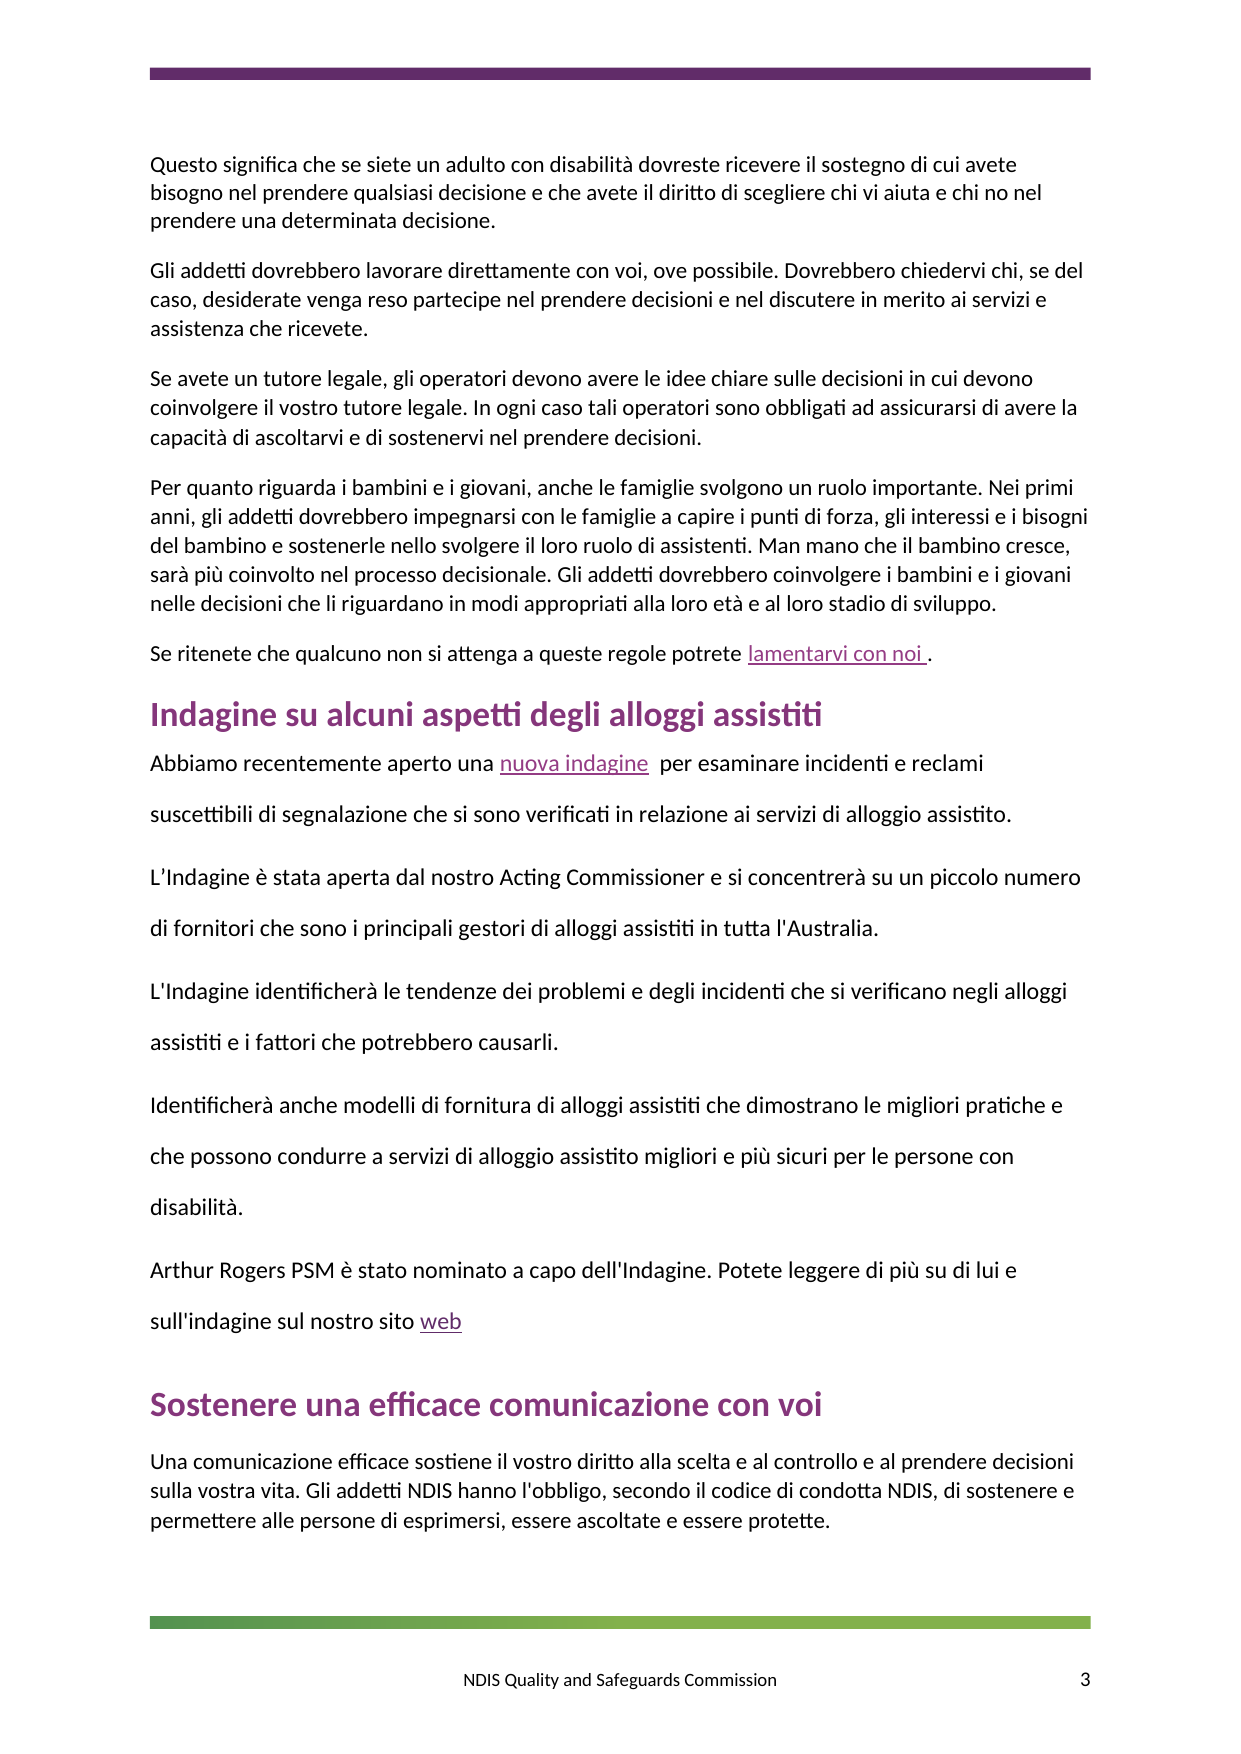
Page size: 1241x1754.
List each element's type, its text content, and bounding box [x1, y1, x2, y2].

text Se avete un tutore legale, gli operatori devono avere le idee chiare sulle decisioni in cui devono coinvolgere il vostro tutore legale. In ogni caso tali operatori sono obbligati ad assicurarsi di avere la capacità di ascoltarvi e di sostenervi nel prendere decisioni. [150, 363, 1090, 451]
text Se ritenete che qualcuno non si attenga a queste regole potrete lamentarvi con noi . [150, 638, 1090, 667]
text Abbiamo recentemente aperto una nuova indagine per esaminare incidenti e reclami suscettibili di segnalazione che si sono verificati in relazione ai servizi di alloggio assistito. [150, 748, 1090, 850]
text Arthur Rogers PSM è stato nominato a capo dell'Indagine. Potete leggere di più su di lui e sull'indagine sul nostro sito web [150, 1256, 1090, 1357]
text Per quanto riguarda i bambini e i giovani, anche le famiglie svolgono un ruolo importante. Nei primi anni, gli addetti dovrebbero impegnarsi con le famiglie a capire i punti di forza, gli interessi e i bisogni del bambino e sostenerle nello svolgere il loro ruolo di assistenti. Man mano che il bambino cresce, sarà più coinvolto nel processo decisionale. Gli addetti dovrebbero coinvolgere i bambini e i giovani nelle decisioni che li riguardano in modi appropriati alla loro età e al loro stadio di sviluppo. [150, 472, 1090, 617]
text Una comunicazione efficace sostiene il vostro diritto alla scelta e al controllo e al prendere decisioni sulla vostra vita. Gli addetti NDIS hanno l'obbligo, secondo il codice di condotta NDIS, di sostenere e permettere alle persone di esprimersi, essere ascoltate e essere protette. [150, 1446, 1090, 1534]
text L’Indagine è stata aperta dal nostro Acting Commissioner e si concentrerà su un piccolo numero di fornitori che sono i principali gestori di alloggi assistiti in tutta l'Australia. [150, 862, 1090, 964]
text Questo significa che se siete un adulto con disabilità dovreste ricevere il sostegno di cui avete bisogno nel prendere qualsiasi decisione e che avete il diritto di scegliere chi vi aiuta e chi no nel prendere una determinata decisione. [150, 150, 1090, 234]
subtitle Indagine su alcuni aspetti degli alloggi assistiti [150, 692, 1090, 736]
text Gli addetti dovrebbero lavorare direttamente con voi, ove possibile. Dovrebbero chiedervi chi, se del caso, desiderate venga reso partecipe nel prendere decisioni e nel discutere in merito ai servizi e assistenza che ricevete. [150, 255, 1090, 342]
text L'Indagine identificherà le tendenze dei problemi e degli incidenti che si verificano negli alloggi assistiti e i fattori che potrebbero causarli. [150, 976, 1090, 1078]
subtitle Sostenere una efficace comunicazione con voi [150, 1382, 1090, 1426]
text Identificherà anche modelli di fornitura di alloggi assistiti che dimostrano le migliori pratiche e che possono condurre a servizi di alloggio assistito migliori e più sicuri per le persone con disabilità. [150, 1091, 1090, 1243]
